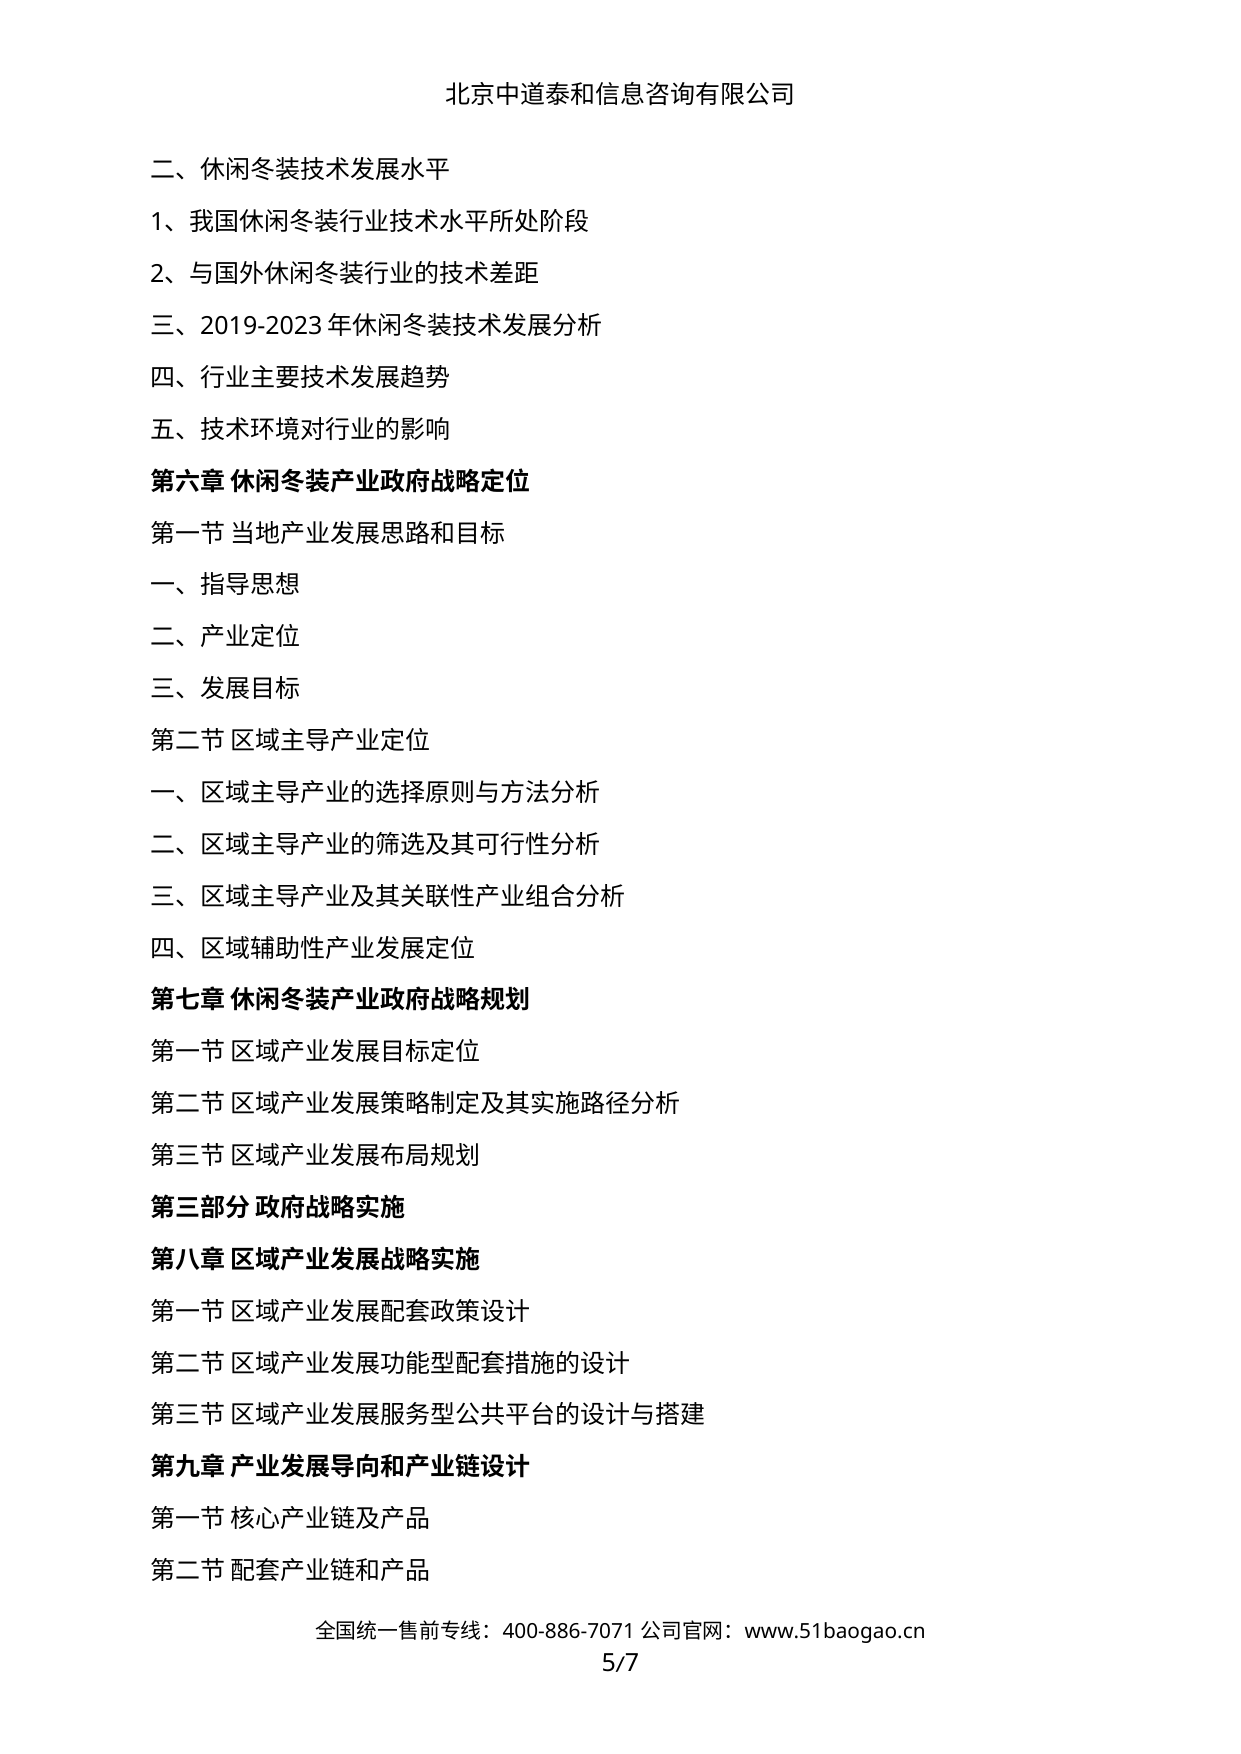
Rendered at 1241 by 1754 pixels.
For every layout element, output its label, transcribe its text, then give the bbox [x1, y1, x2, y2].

text 第二节 配套产业链和产品 [150, 1551, 1090, 1587]
text 第二节 区域产业发展策略制定及其实施路径分析 [150, 1084, 1090, 1120]
text 三、区域主导产业及其关联性产业组合分析 [150, 876, 1090, 912]
text 第三部分 政府战略实施 [150, 1187, 1090, 1224]
text 二、休闲冬装技术发展水平 [150, 150, 1090, 186]
text 第二节 区域产业发展功能型配套措施的设计 [150, 1343, 1090, 1379]
text 三、2019-2023年休闲冬装技术发展分析 [150, 306, 1090, 342]
text 第六章 休闲冬装产业政府战略定位 [150, 461, 1090, 497]
text 一、指导思想 [150, 565, 1090, 601]
text 2、与国外休闲冬装行业的技术差距 [150, 254, 1090, 290]
text 二、区域主导产业的筛选及其可行性分析 [150, 824, 1090, 861]
text 四、区域辅助性产业发展定位 [150, 928, 1090, 964]
text 第一节 核心产业链及产品 [150, 1499, 1090, 1535]
text 三、发展目标 [150, 669, 1090, 705]
text 二、产业定位 [150, 617, 1090, 653]
text 一、区域主导产业的选择原则与方法分析 [150, 772, 1090, 809]
text 第七章 休闲冬装产业政府战略规划 [150, 980, 1090, 1016]
text 第一节 区域产业发展目标定位 [150, 1032, 1090, 1068]
text 1、我国休闲冬装行业技术水平所处阶段 [150, 202, 1090, 238]
text 第三节 区域产业发展布局规划 [150, 1136, 1090, 1172]
text 五、技术环境对行业的影响 [150, 409, 1090, 446]
text 四、行业主要技术发展趋势 [150, 357, 1090, 394]
text 第一节 当地产业发展思路和目标 [150, 513, 1090, 549]
text 第九章 产业发展导向和产业链设计 [150, 1447, 1090, 1483]
text 第一节 区域产业发展配套政策设计 [150, 1291, 1090, 1327]
text 第二节 区域主导产业定位 [150, 721, 1090, 757]
text 第三节 区域产业发展服务型公共平台的设计与搭建 [150, 1395, 1090, 1431]
text 第八章 区域产业发展战略实施 [150, 1239, 1090, 1276]
